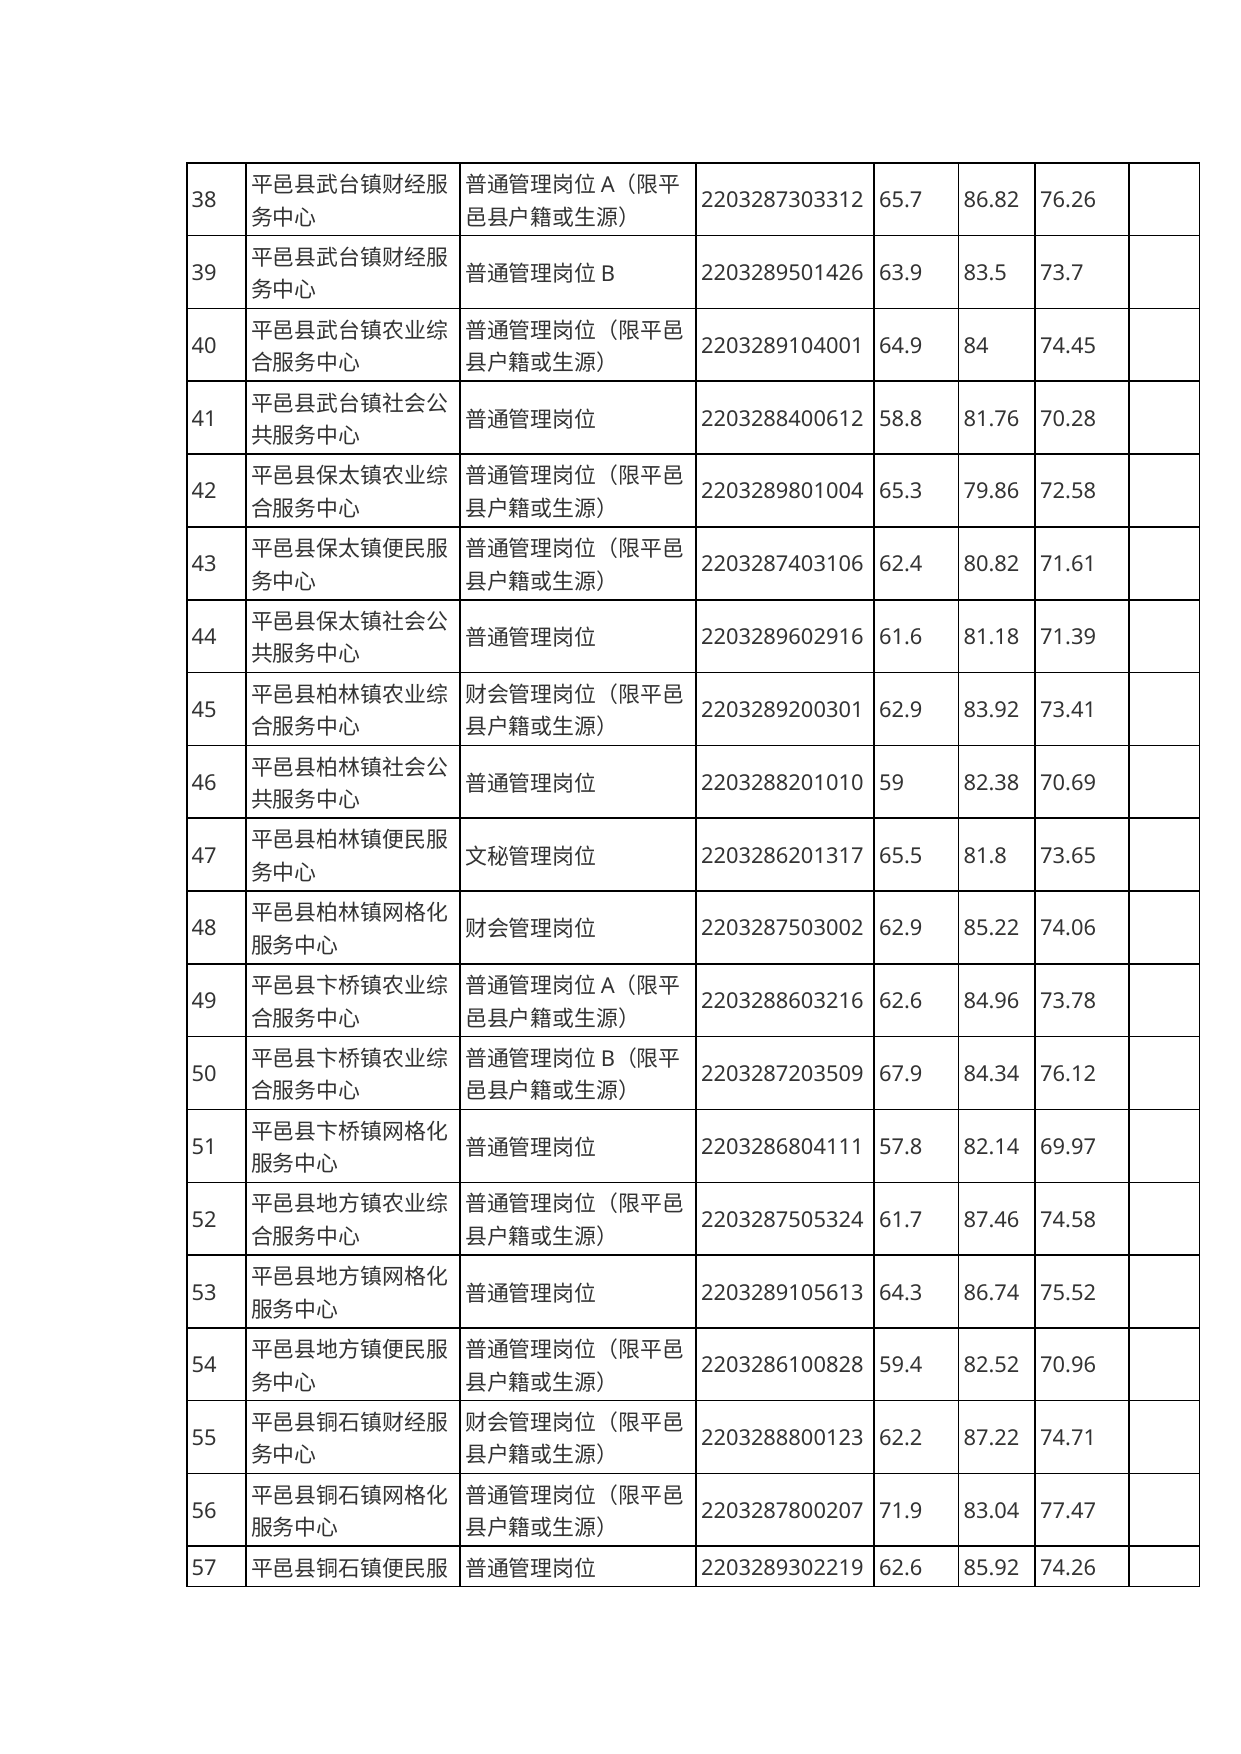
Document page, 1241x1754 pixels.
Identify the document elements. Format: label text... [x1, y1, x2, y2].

table_cell 财会管理岗位 [461, 892, 695, 963]
table_cell 普通管理岗位B [461, 236, 695, 308]
table_cell 平邑县柏林镇便民服务中心 [247, 819, 459, 890]
table_cell 平邑县卞桥镇农业综合服务中心 [247, 1037, 459, 1108]
table_cell 77.47 [1036, 1474, 1128, 1545]
table_cell 普通管理岗位 [461, 601, 695, 672]
table_cell 75.52 [1036, 1256, 1128, 1327]
table_cell 49 [188, 965, 245, 1036]
table_cell 普通管理岗位 [461, 1110, 695, 1181]
table_cell 61.7 [875, 1183, 958, 1254]
table_cell 80.82 [959, 528, 1034, 599]
table_cell 65.5 [875, 819, 958, 890]
table_cell 87.46 [959, 1183, 1034, 1254]
table_cell 52 [188, 1183, 245, 1254]
table_cell 76.12 [1036, 1037, 1128, 1108]
table_cell 财会管理岗位（限平邑县户籍或生源） [461, 1401, 695, 1473]
table_cell [1130, 673, 1199, 744]
table_cell 2203289105613 [697, 1256, 873, 1327]
table_cell 72.58 [1036, 455, 1128, 526]
table_cell 40 [188, 309, 245, 380]
table_cell 普通管理岗位（限平邑县户籍或生源） [461, 1183, 695, 1254]
table_cell 普通管理岗位B（限平邑县户籍或生源） [461, 1037, 695, 1108]
table_cell 62.6 [875, 1547, 958, 1586]
table_cell 42 [188, 455, 245, 526]
table_cell 46 [188, 746, 245, 817]
table_cell [1130, 1329, 1199, 1400]
table_cell 59 [875, 746, 958, 817]
table_cell 2203288201010 [697, 746, 873, 817]
table_cell [1130, 746, 1199, 817]
table_cell 54 [188, 1329, 245, 1400]
table_cell 69.97 [1036, 1110, 1128, 1181]
table_cell 83.5 [959, 236, 1034, 308]
table_cell [1130, 1256, 1199, 1327]
table_cell 73.78 [1036, 965, 1128, 1036]
table_cell 65.7 [875, 164, 958, 235]
table_cell 61.6 [875, 601, 958, 672]
table_cell 平邑县柏林镇网格化服务中心 [247, 892, 459, 963]
table_cell [1130, 455, 1199, 526]
table_cell 普通管理岗位 [461, 746, 695, 817]
table_cell [1130, 601, 1199, 672]
table_cell 44 [188, 601, 245, 672]
table_cell [1130, 236, 1199, 308]
table_cell 39 [188, 236, 245, 308]
table_cell 2203286804111 [697, 1110, 873, 1181]
table_cell [1130, 965, 1199, 1036]
table_cell 2203287403106 [697, 528, 873, 599]
table_cell 74.71 [1036, 1401, 1128, 1473]
table_cell 平邑县卞桥镇农业综合服务中心 [247, 965, 459, 1036]
table_cell 82.14 [959, 1110, 1034, 1181]
table_cell 平邑县铜石镇网格化服务中心 [247, 1474, 459, 1545]
table_cell 84.34 [959, 1037, 1034, 1108]
table_cell [1130, 892, 1199, 963]
table_cell 平邑县卞桥镇网格化服务中心 [247, 1110, 459, 1181]
table_cell 45 [188, 673, 245, 744]
table_cell 普通管理岗位A（限平邑县户籍或生源） [461, 965, 695, 1036]
table_cell 2203289501426 [697, 236, 873, 308]
table_cell 53 [188, 1256, 245, 1327]
table_cell 2203287503002 [697, 892, 873, 963]
table_cell 62.6 [875, 965, 958, 1036]
table_cell [1130, 1474, 1199, 1545]
table_cell [1130, 1183, 1199, 1254]
table_cell 79.86 [959, 455, 1034, 526]
table_cell 2203289200301 [697, 673, 873, 744]
table_cell 51 [188, 1110, 245, 1181]
table_cell 64.3 [875, 1256, 958, 1327]
table_cell 41 [188, 382, 245, 453]
table_cell 70.96 [1036, 1329, 1128, 1400]
table_cell 74.06 [1036, 892, 1128, 963]
table_cell 57.8 [875, 1110, 958, 1181]
table_cell 67.9 [875, 1037, 958, 1108]
table_cell 62.9 [875, 673, 958, 744]
table_cell 48 [188, 892, 245, 963]
table_cell 85.22 [959, 892, 1034, 963]
table_cell 普通管理岗位（限平邑县户籍或生源） [461, 1329, 695, 1400]
table_cell 74.45 [1036, 309, 1128, 380]
table_cell 2203287203509 [697, 1037, 873, 1108]
table_cell 平邑县保太镇农业综合服务中心 [247, 455, 459, 526]
table_cell 平邑县柏林镇农业综合服务中心 [247, 673, 459, 744]
table_cell 73.7 [1036, 236, 1128, 308]
table_cell 普通管理岗位A（限平邑县户籍或生源） [461, 164, 695, 235]
table_cell 50 [188, 1037, 245, 1108]
table_cell 47 [188, 819, 245, 890]
table_cell 71.39 [1036, 601, 1128, 672]
table_cell 2203287505324 [697, 1183, 873, 1254]
table_cell 87.22 [959, 1401, 1034, 1473]
table_cell 84 [959, 309, 1034, 380]
table_cell 62.2 [875, 1401, 958, 1473]
table_cell 64.9 [875, 309, 958, 380]
table_cell 82.52 [959, 1329, 1034, 1400]
table_cell 71.61 [1036, 528, 1128, 599]
table_cell 普通管理岗位（限平邑县户籍或生源） [461, 528, 695, 599]
table_cell 74.58 [1036, 1183, 1128, 1254]
table_cell 73.41 [1036, 673, 1128, 744]
table_cell 平邑县武台镇农业综合服务中心 [247, 309, 459, 380]
table_cell 普通管理岗位（限平邑县户籍或生源） [461, 1474, 695, 1545]
table_cell [1130, 1401, 1199, 1473]
table_cell 平邑县地方镇网格化服务中心 [247, 1256, 459, 1327]
table_cell 2203286201317 [697, 819, 873, 890]
table_cell 86.82 [959, 164, 1034, 235]
table_cell 普通管理岗位（限平邑县户籍或生源） [461, 309, 695, 380]
table_cell 普通管理岗位 [461, 1256, 695, 1327]
table_cell 83.92 [959, 673, 1034, 744]
table_cell 普通管理岗位 [461, 382, 695, 453]
table_cell 70.69 [1036, 746, 1128, 817]
table_cell [1130, 309, 1199, 380]
table_cell [1130, 1547, 1199, 1586]
table_cell 2203288603216 [697, 965, 873, 1036]
table_cell 2203287303312 [697, 164, 873, 235]
table_cell 2203288800123 [697, 1401, 873, 1473]
table_cell 74.26 [1036, 1547, 1128, 1586]
table_cell 平邑县武台镇财经服务中心 [247, 164, 459, 235]
table_cell 85.92 [959, 1547, 1034, 1586]
table_cell 55 [188, 1401, 245, 1473]
table_cell 2203289104001 [697, 309, 873, 380]
table_cell 平邑县地方镇农业综合服务中心 [247, 1183, 459, 1254]
table_cell 平邑县武台镇社会公共服务中心 [247, 382, 459, 453]
table_cell 57 [188, 1547, 245, 1586]
table_cell [1130, 528, 1199, 599]
table_cell 文秘管理岗位 [461, 819, 695, 890]
table_cell [1130, 819, 1199, 890]
table_cell 56 [188, 1474, 245, 1545]
table_cell 平邑县柏林镇社会公共服务中心 [247, 746, 459, 817]
table_cell 70.28 [1036, 382, 1128, 453]
table_cell 63.9 [875, 236, 958, 308]
table_cell 43 [188, 528, 245, 599]
table_cell 84.96 [959, 965, 1034, 1036]
table_cell 82.38 [959, 746, 1034, 817]
table_cell [1130, 1110, 1199, 1181]
table_cell 2203289302219 [697, 1547, 873, 1586]
table_cell 59.4 [875, 1329, 958, 1400]
table_cell 财会管理岗位（限平邑县户籍或生源） [461, 673, 695, 744]
table_cell 2203288400612 [697, 382, 873, 453]
table_cell 平邑县武台镇财经服务中心 [247, 236, 459, 308]
table_cell 平邑县保太镇便民服务中心 [247, 528, 459, 599]
table_cell 38 [188, 164, 245, 235]
table_cell 71.9 [875, 1474, 958, 1545]
table_cell [1130, 164, 1199, 235]
table_cell 2203287800207 [697, 1474, 873, 1545]
table_cell 平邑县铜石镇便民服务中心 [247, 1547, 459, 1586]
table_cell 2203289602916 [697, 601, 873, 672]
table_cell 86.74 [959, 1256, 1034, 1327]
table_cell 81.76 [959, 382, 1034, 453]
table_cell 平邑县地方镇便民服务中心 [247, 1329, 459, 1400]
table_cell [1130, 1037, 1199, 1108]
table_cell 76.26 [1036, 164, 1128, 235]
table_cell 平邑县保太镇社会公共服务中心 [247, 601, 459, 672]
table_cell 普通管理岗位（限平邑县户籍或生源） [461, 455, 695, 526]
table_cell 58.8 [875, 382, 958, 453]
table_cell 81.18 [959, 601, 1034, 672]
table_cell 2203289801004 [697, 455, 873, 526]
table_cell 平邑县铜石镇财经服务中心 [247, 1401, 459, 1473]
table_cell 62.4 [875, 528, 958, 599]
table_cell 普通管理岗位 [461, 1547, 695, 1586]
table_cell 2203286100828 [697, 1329, 873, 1400]
table_cell 83.04 [959, 1474, 1034, 1545]
table_cell 62.9 [875, 892, 958, 963]
table_cell 65.3 [875, 455, 958, 526]
table_cell 73.65 [1036, 819, 1128, 890]
table_cell [1130, 382, 1199, 453]
table_cell 81.8 [959, 819, 1034, 890]
